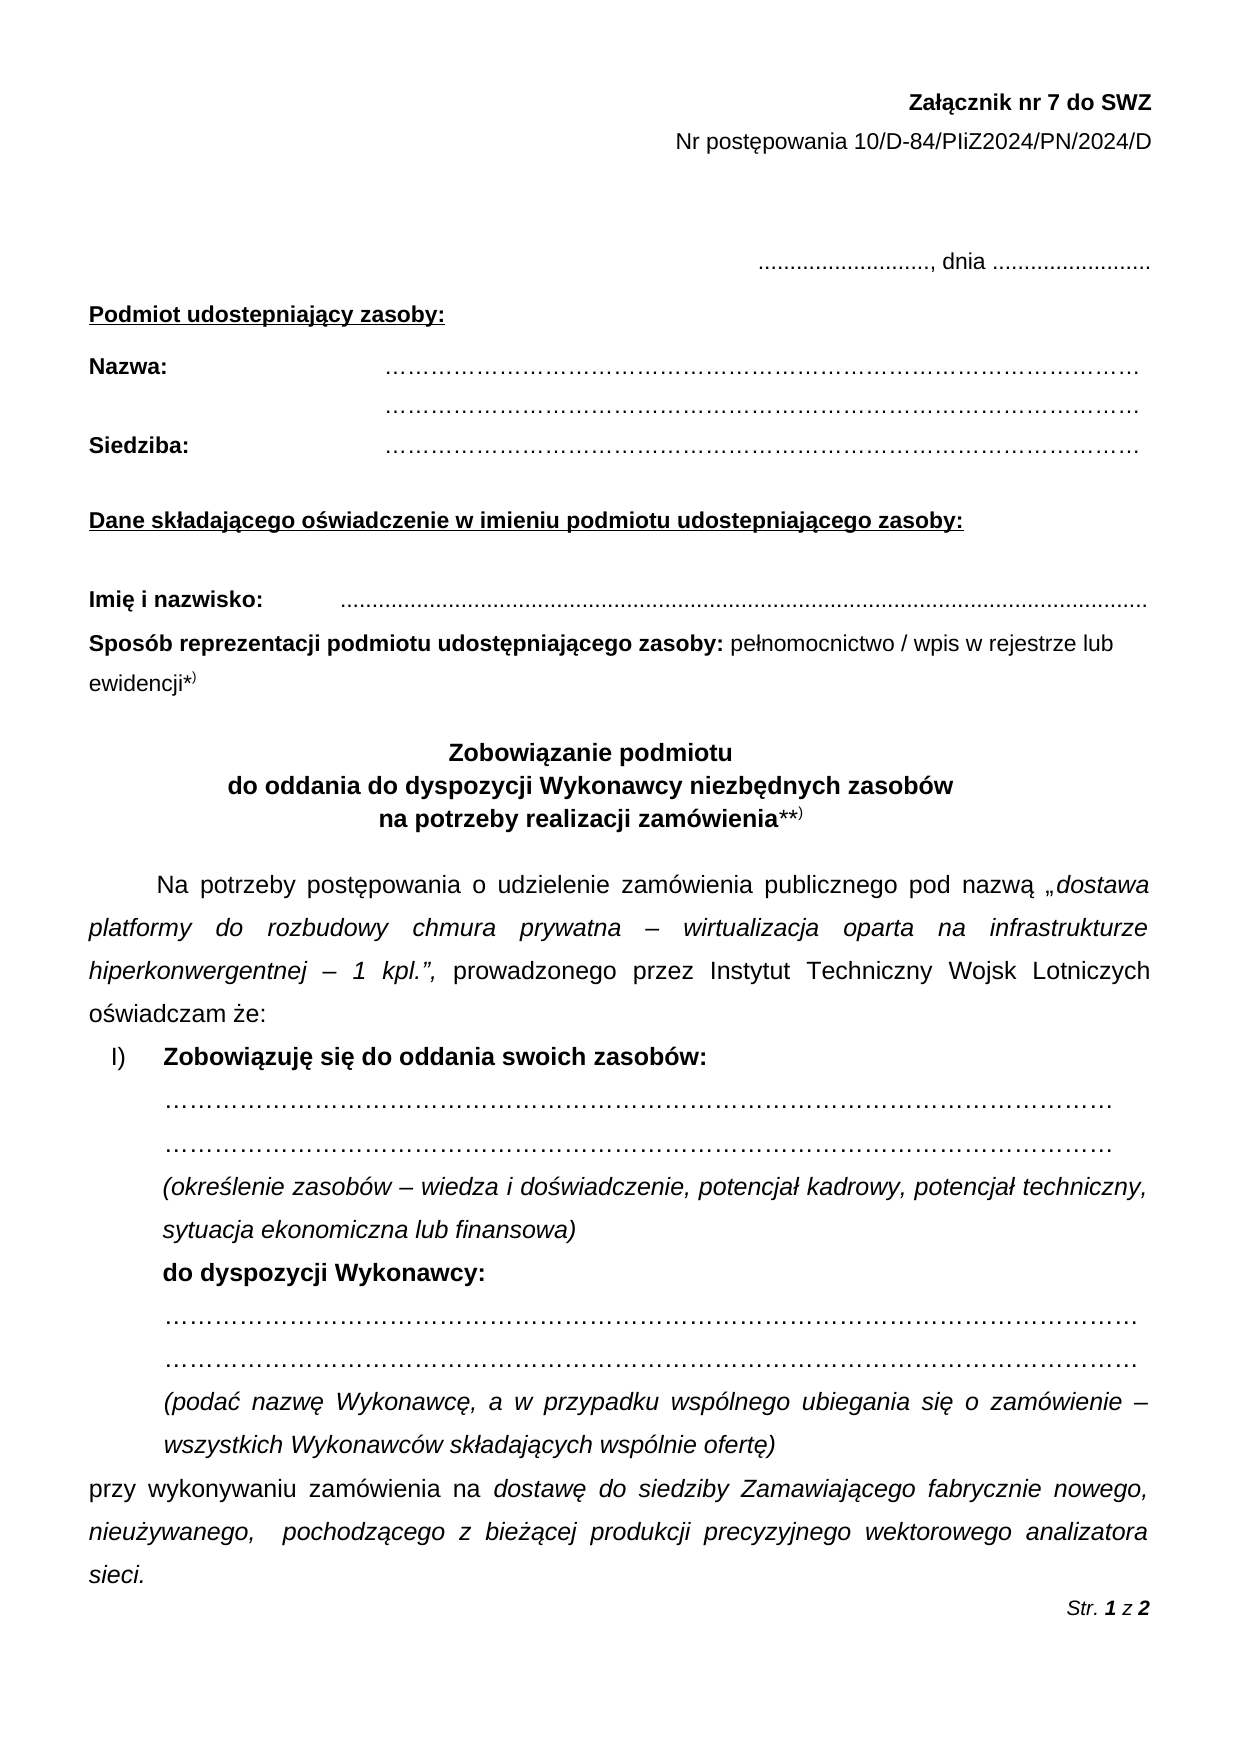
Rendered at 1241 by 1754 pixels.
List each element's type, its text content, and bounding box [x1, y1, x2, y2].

subtitle do oddania do dyspozycji Wykonawcy niezbędnych zasobów [29, 771, 1152, 799]
subtitle na potrzeby realizacji zamówienia**) [29, 804, 1152, 832]
text …………………………………………………………………………………………………… [164, 1128, 1152, 1157]
text Dane składającego oświadczenie w imieniu podmiotu udostepniającego zasoby: [89, 507, 1152, 534]
text Imię i nazwisko: ............................................................................................................................... [89, 586, 1152, 613]
list Zobowiązuję się do oddania swoich zasobów: [126, 1042, 1152, 1071]
text Na potrzeby postępowania o udzielenie zamówienia publicznego pod nazwą „dostawa platformy do rozbudowy chmura prywatna – wirtualizacja oparta na infrastrukturze hiperkonwergentnej – 1 kpl.”, prowadzonego przez Instytut Techniczny Wojsk Lotniczych oświadczam że: [89, 870, 1152, 1028]
subtitle Zobowiązanie podmiotu [29, 738, 1152, 766]
text …………………………………………………………………………………………………… [164, 1085, 1152, 1114]
text przy wykonywaniu zamówienia na dostawę do siedziby Zamawiającego fabrycznie nowego, nieużywanego, pochodzącego z bieżącej produkcji precyzyjnego wektorowego analizatora sieci. [89, 1473, 1152, 1588]
text ..........................., dnia ......................... [89, 248, 1152, 274]
text ……………………………………………………………………………………………………… [164, 1344, 1152, 1373]
text (podać nazwę Wykonawcę, a w przypadku wspólnego ubiegania się o zamówienie – wszystkich Wykonawców składających wspólnie ofertę) [164, 1387, 1152, 1459]
text ……………………………………………………………………………………………………… [164, 1301, 1152, 1330]
text (określenie zasobów – wiedza i doświadczenie, potencjał kadrowy, potencjał techniczny, sytuacja ekonomiczna lub finansowa) [162, 1172, 1152, 1243]
text Sposób reprezentacji podmiotu udostępniającego zasoby: pełnomocnictwo / wpis w rejestrze lub ewidencji*) [89, 630, 1152, 696]
text do dyspozycji Wykonawcy: [89, 1258, 1152, 1287]
text Załącznik nr 7 do SWZ Nr postępowania 10/D-84/PIiZ2024/PN/2024/D [576, 89, 1152, 154]
text Podmiot udostepniający zasoby: [89, 301, 1152, 327]
text Nazwa: ……………………………………………………………………………………… ……………………………………………………………………………………… Siedziba: ……………………………………………………………………………………… [89, 353, 1152, 458]
